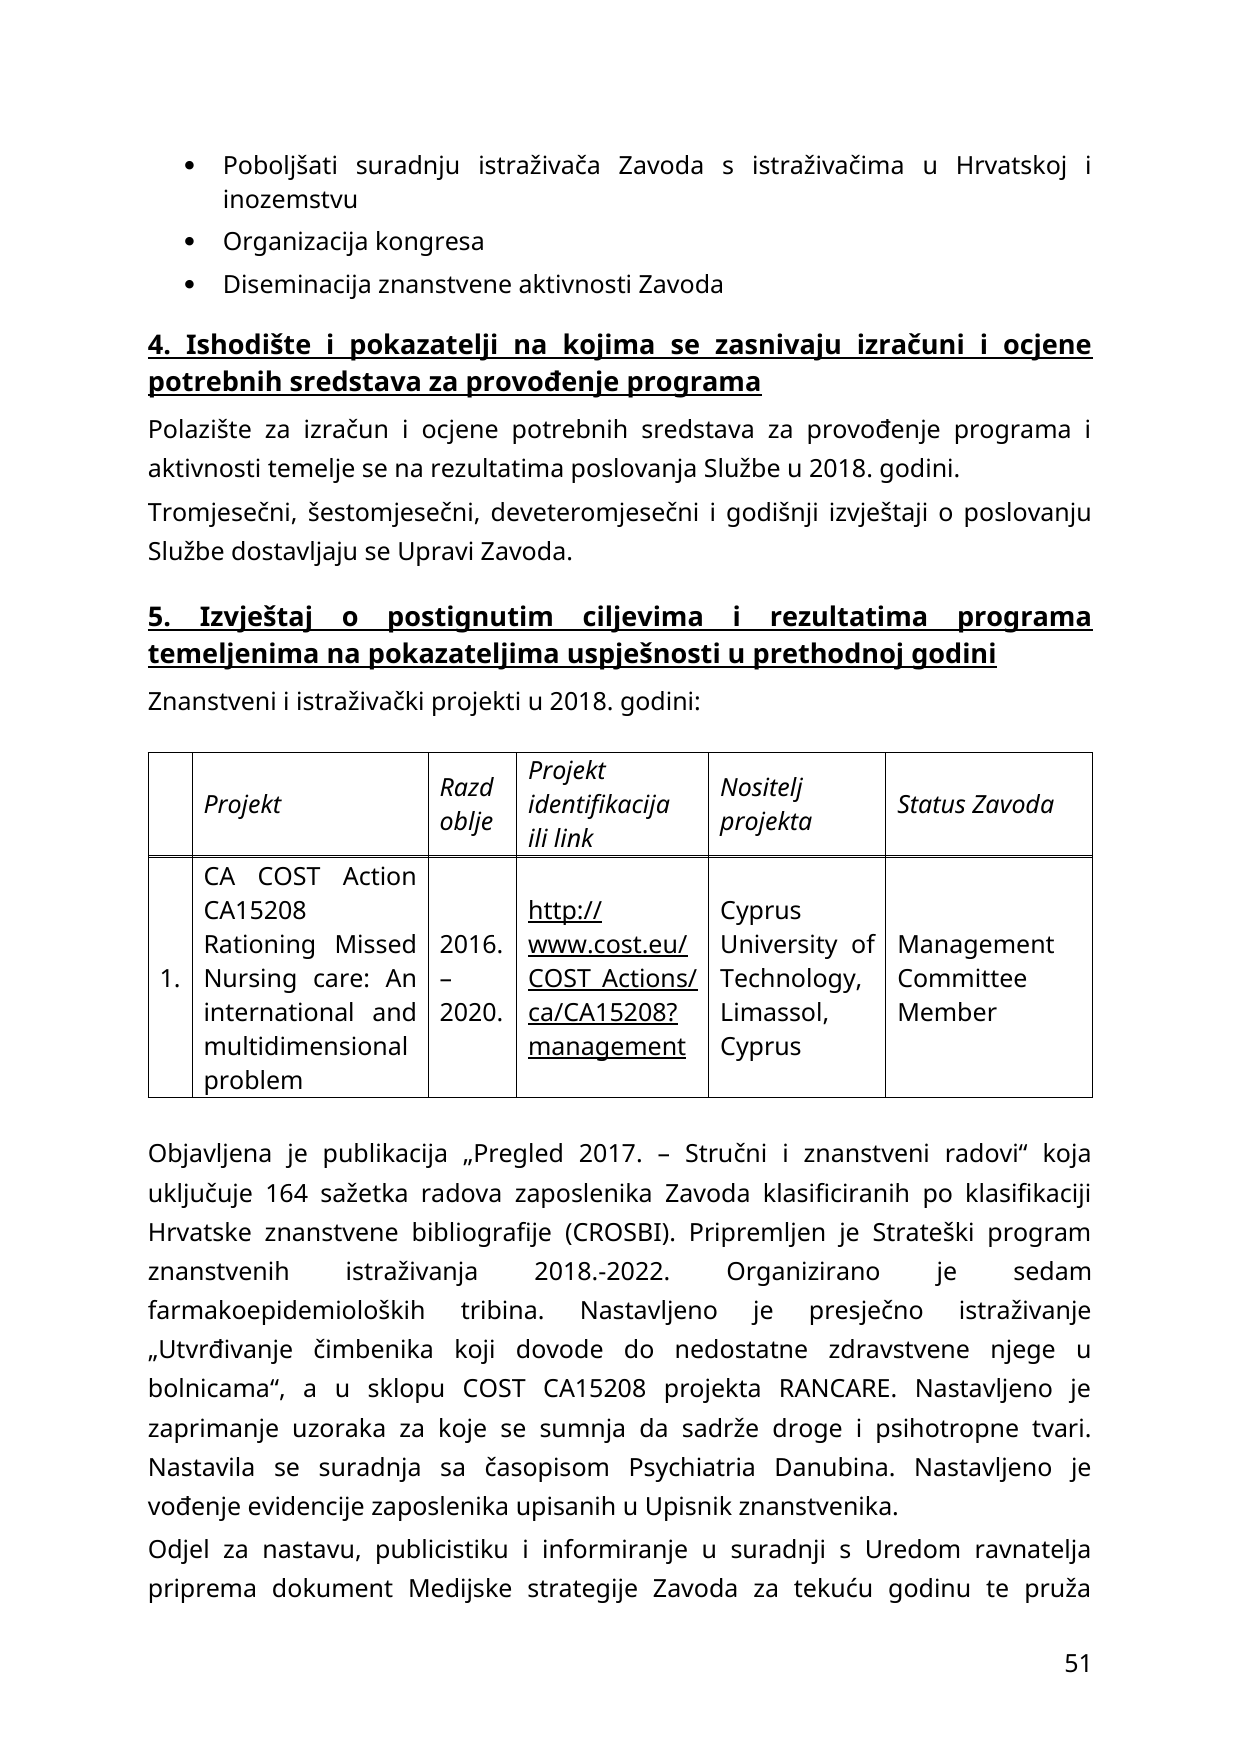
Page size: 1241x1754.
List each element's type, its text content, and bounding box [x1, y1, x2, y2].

table_cell 2016. – 2020. [429, 858, 516, 1097]
list Organizacija kongresa [185, 224, 1093, 258]
text Objavljena je publikacija „Pregled 2017. – Stručni i znanstveni radovi“ koja uključuje 164 sažetka radova zaposlenika Zavoda klasificiranih po klasifikaciji Hrvatske znanstvene bibliografije (CROSBI). Pripremljen je Strateški program znanstvenih istraživanja 2018.-2022. Organizirano je sedam farmakoepidemioloških tribina. Nastavljeno je presječno istraživanje „Utvrđivanje čimbenika koji dovode do nedostatne zdravstvene njege u bolnicama“, a u sklopu COST CA15208 projekta RANCARE. Nastavljeno je zaprimanje uzoraka za koje se sumnja da sadrže droge i psihotropne tvari. Nastavila se suradnja sa časopisom Psychiatria Danubina. Nastavljeno je vođenje evidencije zaposlenika upisanih u Upisnik znanstvenika. [148, 1136, 1093, 1523]
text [148, 1532, 1093, 1605]
text Znanstveni i istraživački projekti u 2018. godini: [148, 684, 1093, 718]
table_header [149, 753, 192, 855]
table_header Projekt identifikacija ili link [517, 753, 708, 855]
text 4. Ishodište i pokazatelji na kojima se zasnivaju izračuni i ocjene potrebnih sredstava za provođenje programa [148, 326, 1093, 357]
table_cell CA COST Action CA15208 Rationing Missed Nursing care: An international and multidimensional problem [193, 858, 428, 1097]
table_cell Cyprus University of Technology, Limassol, Cyprus [709, 858, 885, 1097]
text Polazište za izračun i ocjene potrebnih sredstava za provođenje programa i aktivnosti temelje se na rezultatima poslovanja Službe u 2018. godini. [148, 412, 1093, 485]
table_header Projekt [193, 753, 428, 855]
table_cell http://www.cost.eu/COST_Actions/ca/CA15208?management [517, 858, 708, 1097]
text Tromjesečni, šestomjesečni, deveteromjesečni i godišnji izvještaji o poslovanju Službe dostavljaju se Upravi Zavoda. [148, 494, 1093, 567]
table_header Razdoblje [429, 753, 516, 855]
table_header Status Zavoda [886, 753, 1092, 855]
table_header Nositelj projekta [709, 753, 885, 855]
list Poboljšati suradnju istraživača Zavoda s istraživačima u Hrvatskoj i inozemstvu [185, 148, 1093, 216]
text 4. Ishodište i pokazatelji na kojima se zasnivaju izračuni i ocjene potrebnih sredstava za provođenje programa [148, 359, 1093, 399]
text 5. Izvještaj o postignutim ciljevima i rezultatima programa temeljenima na pokazateljima uspješnosti u prethodnoj godini [148, 631, 1093, 671]
list Diseminacija znanstvene aktivnosti Zavoda [185, 266, 1093, 301]
text 5. Izvještaj o postignutim ciljevima i rezultatima programa temeljenima na pokazateljima uspješnosti u prethodnoj godini [148, 598, 1093, 629]
table_cell Management Committee Member [886, 858, 1092, 1097]
table_cell 1. [149, 858, 192, 1097]
